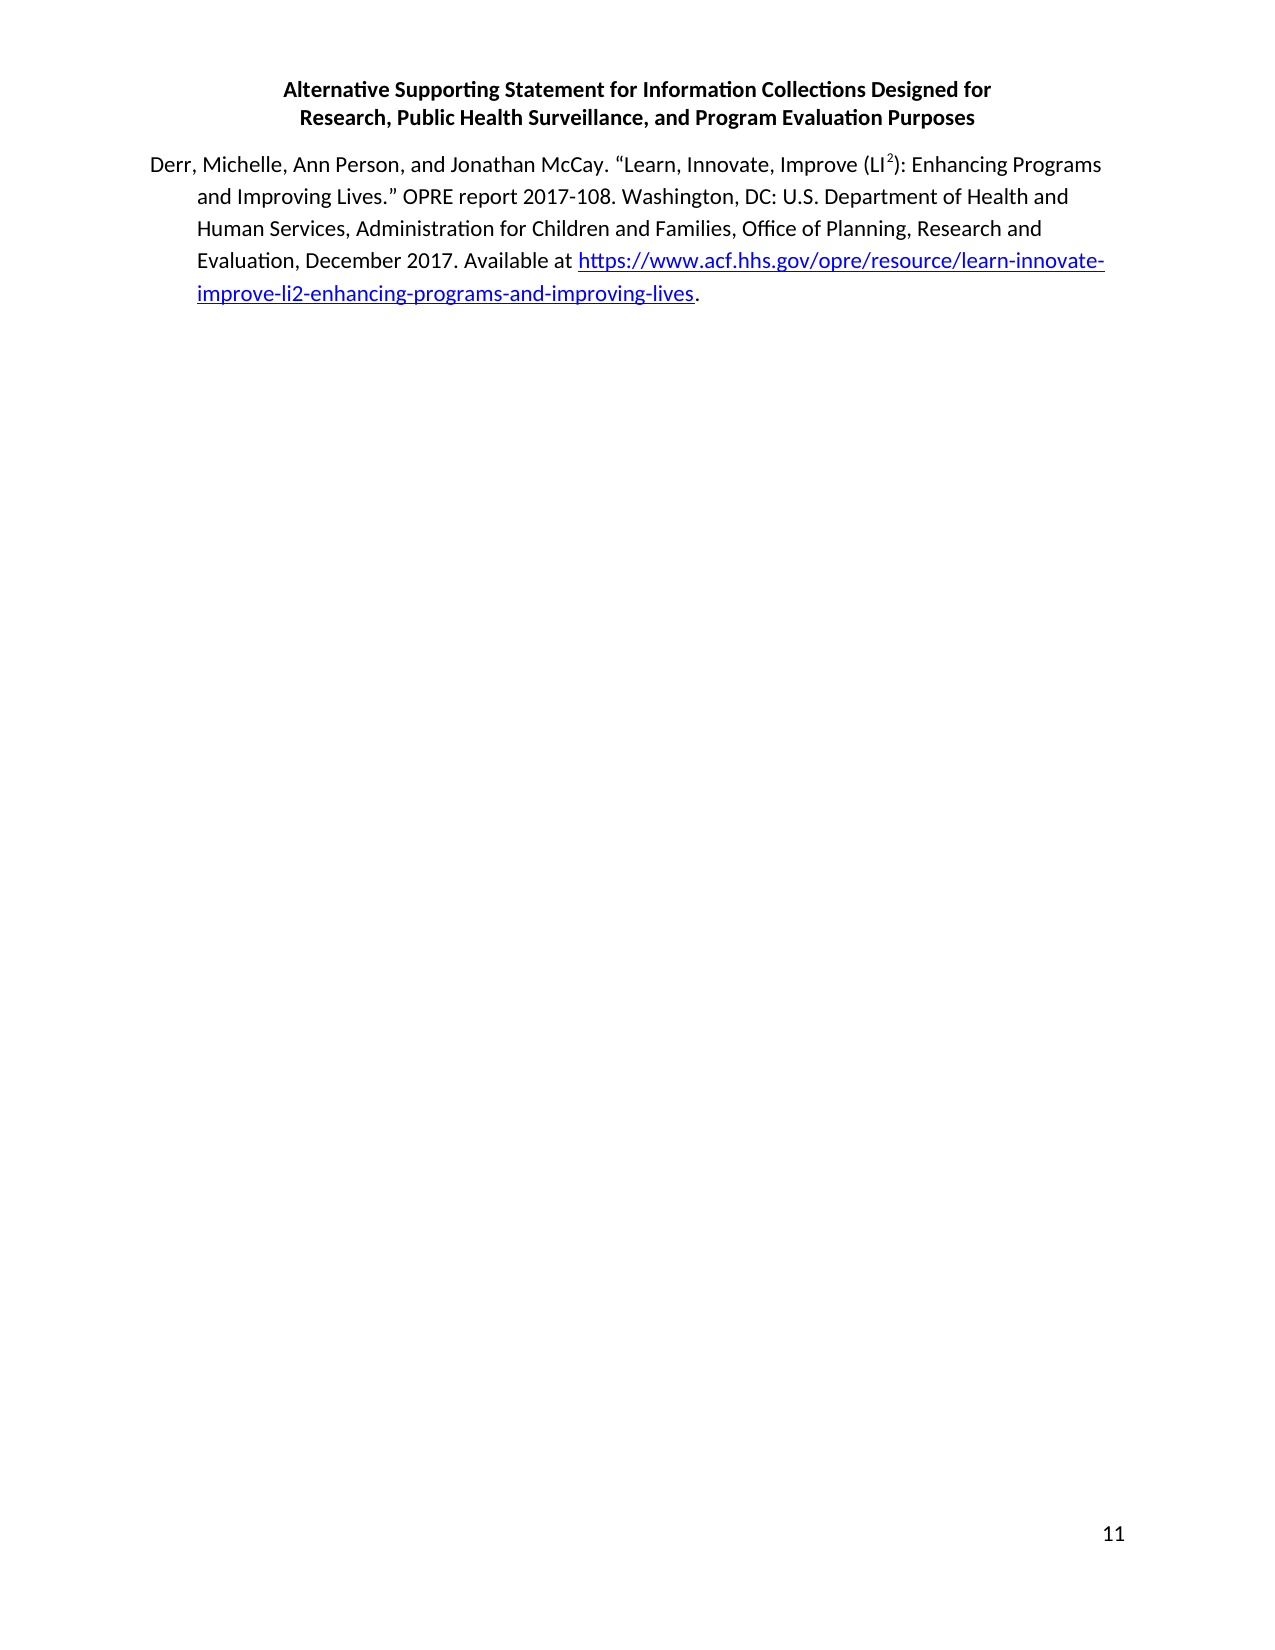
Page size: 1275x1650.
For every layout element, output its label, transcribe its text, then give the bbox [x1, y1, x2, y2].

text Derr, Michelle, Ann Person, and Jonathan McCay. “Learn, Innovate, Improve (LI2): Enhancing Programs and Improving Lives.” OPRE report 2017-108. Washington, DC: U.S. Department of Health and Human Services, Administration for Children and Families, Office of Planning, Research and Evaluation, December 2017. Available at https://www.acf.hhs.gov/opre/resource/learn-innovate-improve-li2-enhancing-programs-and-improving-lives. [150, 150, 1125, 307]
